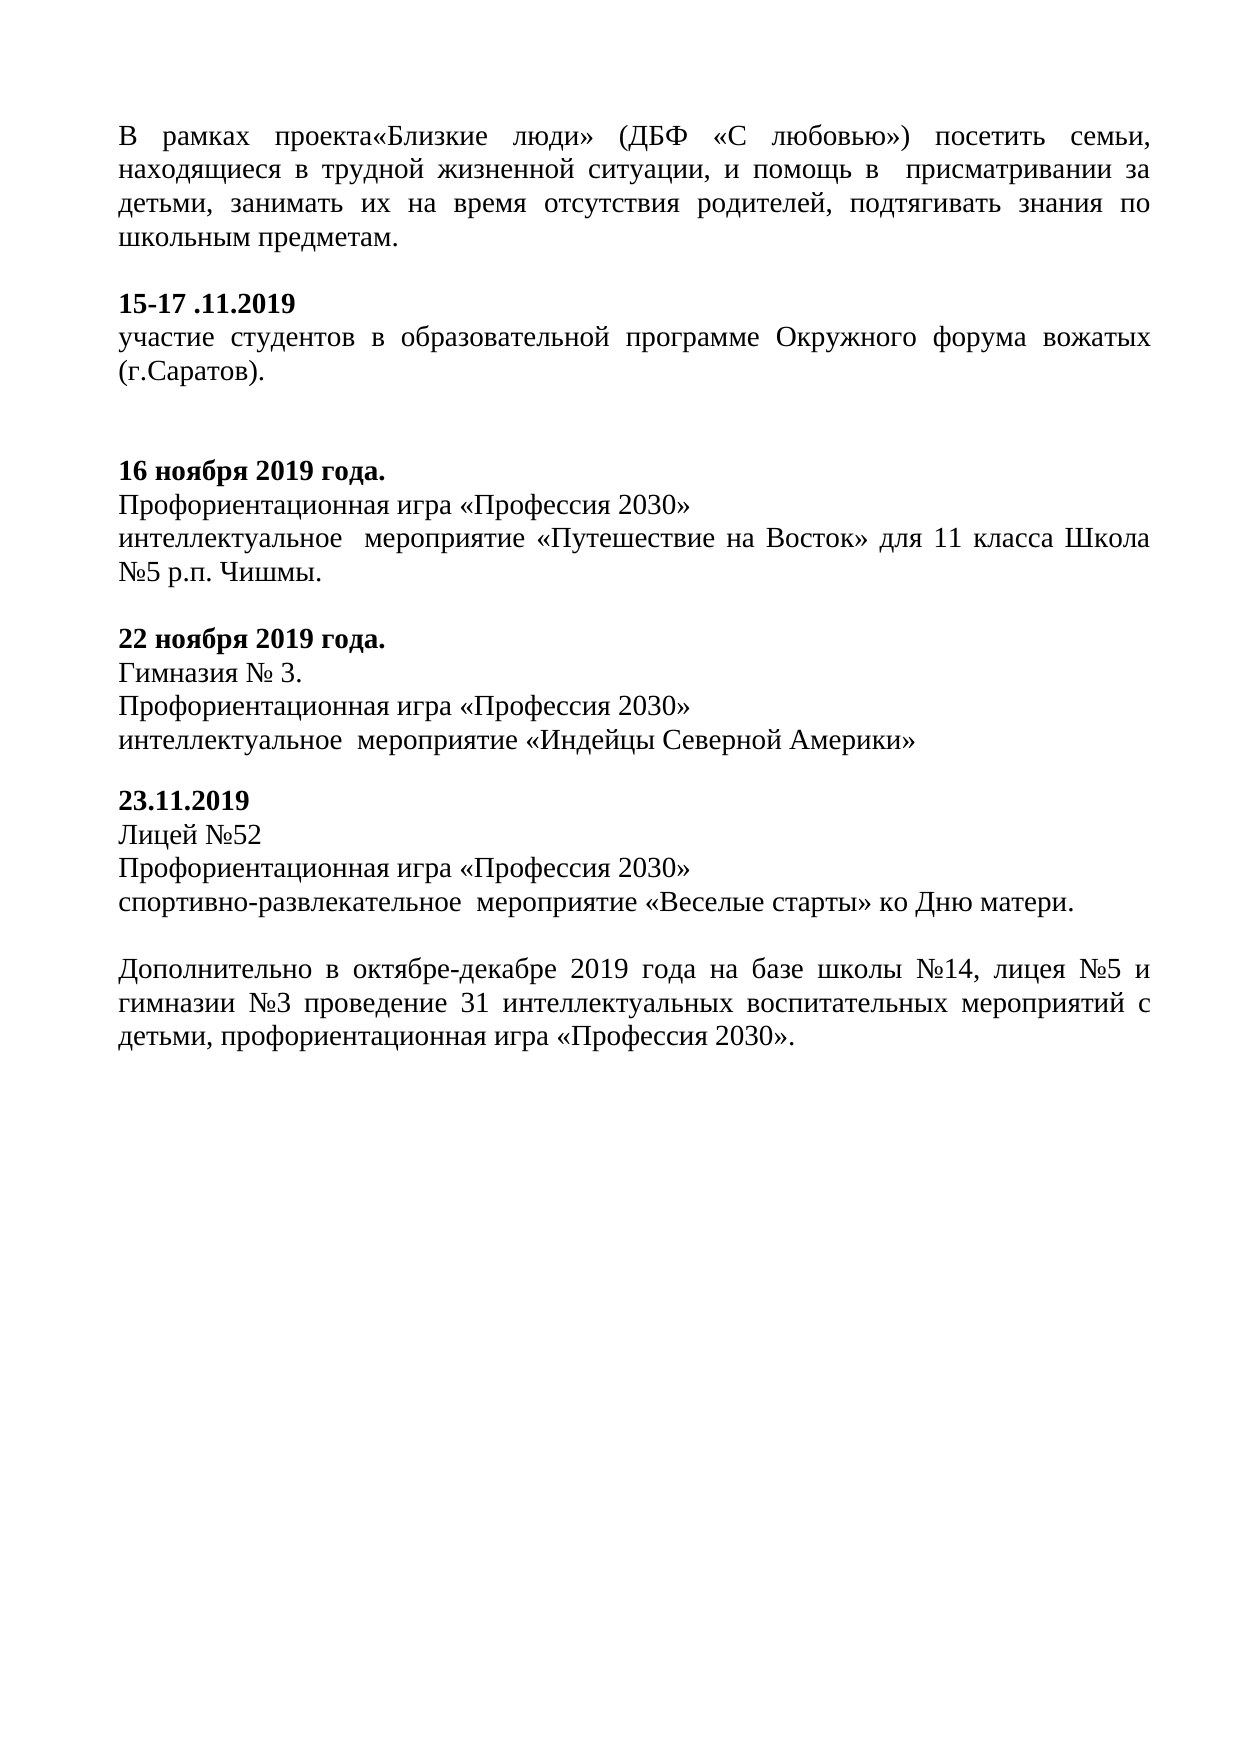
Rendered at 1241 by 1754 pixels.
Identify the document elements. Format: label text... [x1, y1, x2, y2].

text Профориентационная игра «Профессия 2030» [118, 487, 1152, 521]
text 22 ноября 2019 года. [118, 621, 1152, 655]
text Профориентационная игра «Профессия 2030» [118, 851, 1152, 884]
text Лицей №52 [118, 817, 1152, 851]
text Гимназия № 3. [118, 655, 1152, 688]
text 23.11.2019 [118, 783, 1152, 817]
text интеллектуальное мероприятие «Путешествие на Восток» для 11 класса Школа №5 р.п. Чишмы. [118, 521, 1152, 588]
text 15-17 .11.2019 [118, 286, 1152, 319]
text Профориентационная игра «Профессия 2030» [118, 688, 1152, 722]
text Дополнительно в октябре-декабре 2019 года на базе школы №14, лицея №5 и гимназии №3 проведение 31 интеллектуальных воспитательных мероприятий с детьми, профориентационная игра «Профессия 2030». [118, 951, 1152, 1052]
text спортивно-развлекательное мероприятие «Веселые старты» ко Дню матери. [118, 884, 1152, 918]
text интеллектуальное мероприятие «Индейцы Северной Америки» [118, 722, 1152, 755]
text участие студентов в образовательной программе Окружного форума вожатых (г.Саратов). [118, 319, 1152, 386]
text В рамках проекта«Близкие люди» (ДБФ «С любовью») посетить семьи, находящиеся в трудной жизненной ситуации, и помощь в присматривании за детьми, занимать их на время отсутствия родителей, подтягивать знания по школьным предметам. [118, 118, 1152, 252]
text 16 ноября 2019 года. [118, 453, 1152, 487]
